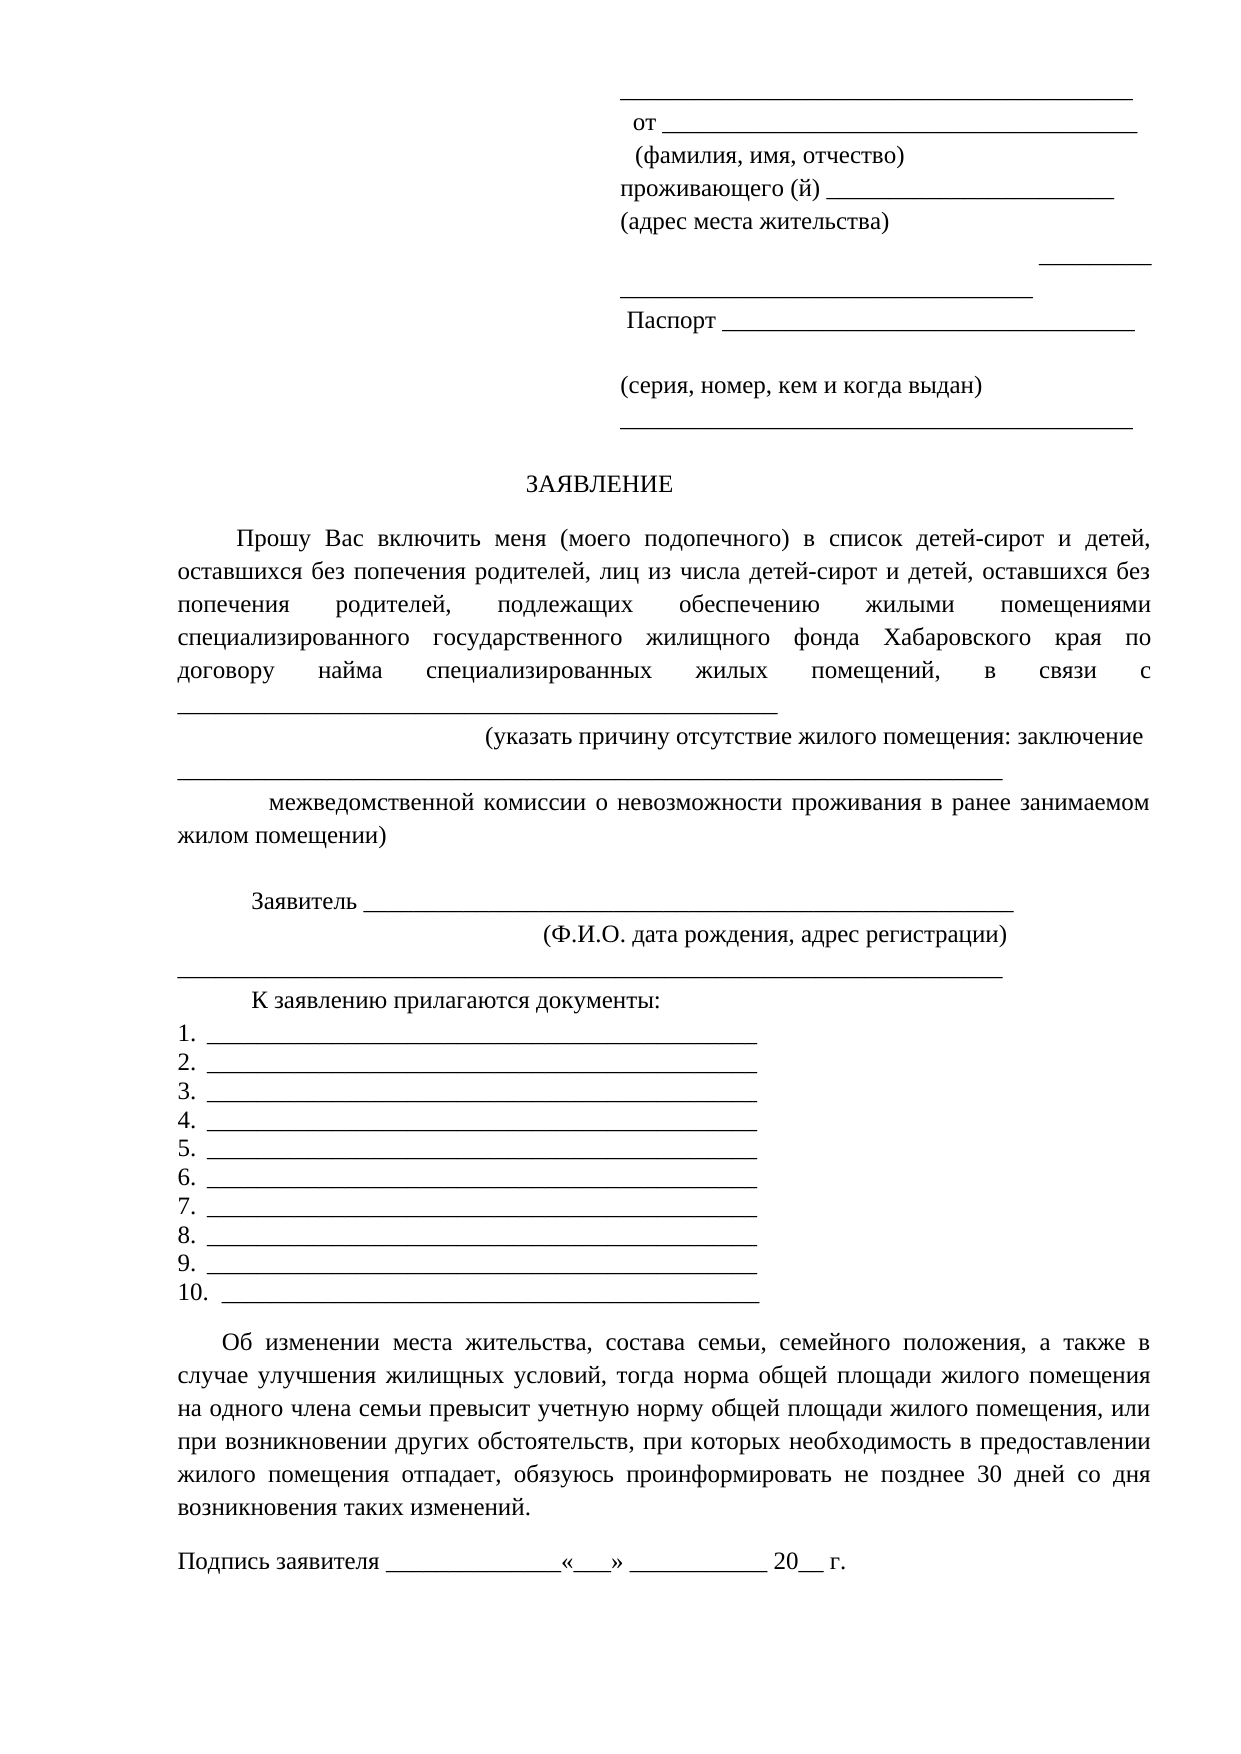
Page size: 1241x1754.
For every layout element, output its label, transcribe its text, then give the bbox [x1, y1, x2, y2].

text межведомственной комиссии о невозможности проживания в ранее занимаемом жилом помещении) [177, 787, 1152, 849]
list ___________________________________________ [177, 1277, 1152, 1306]
text (фамилия, имя, отчество) [620, 140, 1152, 169]
text К заявлению прилагаются документы: [177, 986, 1152, 1014]
text __________________________________________________________________ [177, 754, 1152, 783]
text Паспорт _________________________________ [620, 305, 1152, 334]
list ____________________________________________ [177, 1076, 1152, 1105]
text от ______________________________________ [620, 107, 1152, 136]
text (серия, номер, кем и когда выдан) [620, 338, 1152, 399]
list ____________________________________________ [177, 1162, 1152, 1191]
list ____________________________________________ [177, 1018, 1152, 1047]
list ____________________________________________ [177, 1220, 1152, 1248]
text Заявитель ____________________________________________________ [177, 886, 1152, 915]
text Об изменении места жительства, состава семьи, семейного положения, а также в случае улучшения жилищных условий, тогда норма общей площади жилого помещения на одного члена семьи превысит учетную норму общей площади жилого помещения, или при возникновении других обстоятельств, при которых необходимость в предоставлении жилого помещения отпадает, обязуюсь проинформировать не позднее 30 дней со дня возникновения таких изменений. [177, 1327, 1152, 1521]
list ____________________________________________ [177, 1248, 1152, 1277]
text _________________________________________ [620, 403, 1152, 432]
text проживающего (й) _______________________ [620, 173, 1152, 202]
text __________________________________________________________________ [177, 952, 1152, 981]
list ____________________________________________ [177, 1133, 1152, 1162]
text (адрес места жительства) [620, 206, 1152, 235]
text (Ф.И.О. дата рождения, адрес регистрации) [177, 919, 1152, 948]
list ____________________________________________ [177, 1105, 1152, 1133]
list Подпись заявителя ______________«___» ___________ 20__ г. [177, 1546, 1152, 1574]
text _________________________________________ [620, 74, 1152, 103]
text ЗАЯВЛЕНИЕ [177, 469, 1152, 498]
list ____________________________________________ [177, 1191, 1152, 1220]
text (указать причину отсутствие жилого помещения: заключение [177, 721, 1152, 750]
text Прошу Вас включить меня (моего подопечного) в список детей-сирот и детей, оставшихся без попечения родителей, лиц из числа детей-сирот и детей, оставшихся без попечения родителей, подлежащих обеспечению жилыми помещениями специализированного государственного жилищного фонда Хабаровского края по договору найма специализированных жилых помещений, в связи с ________________________________________________ [177, 523, 1152, 717]
text __________________________________________ [620, 239, 1152, 301]
list ____________________________________________ [177, 1047, 1152, 1076]
